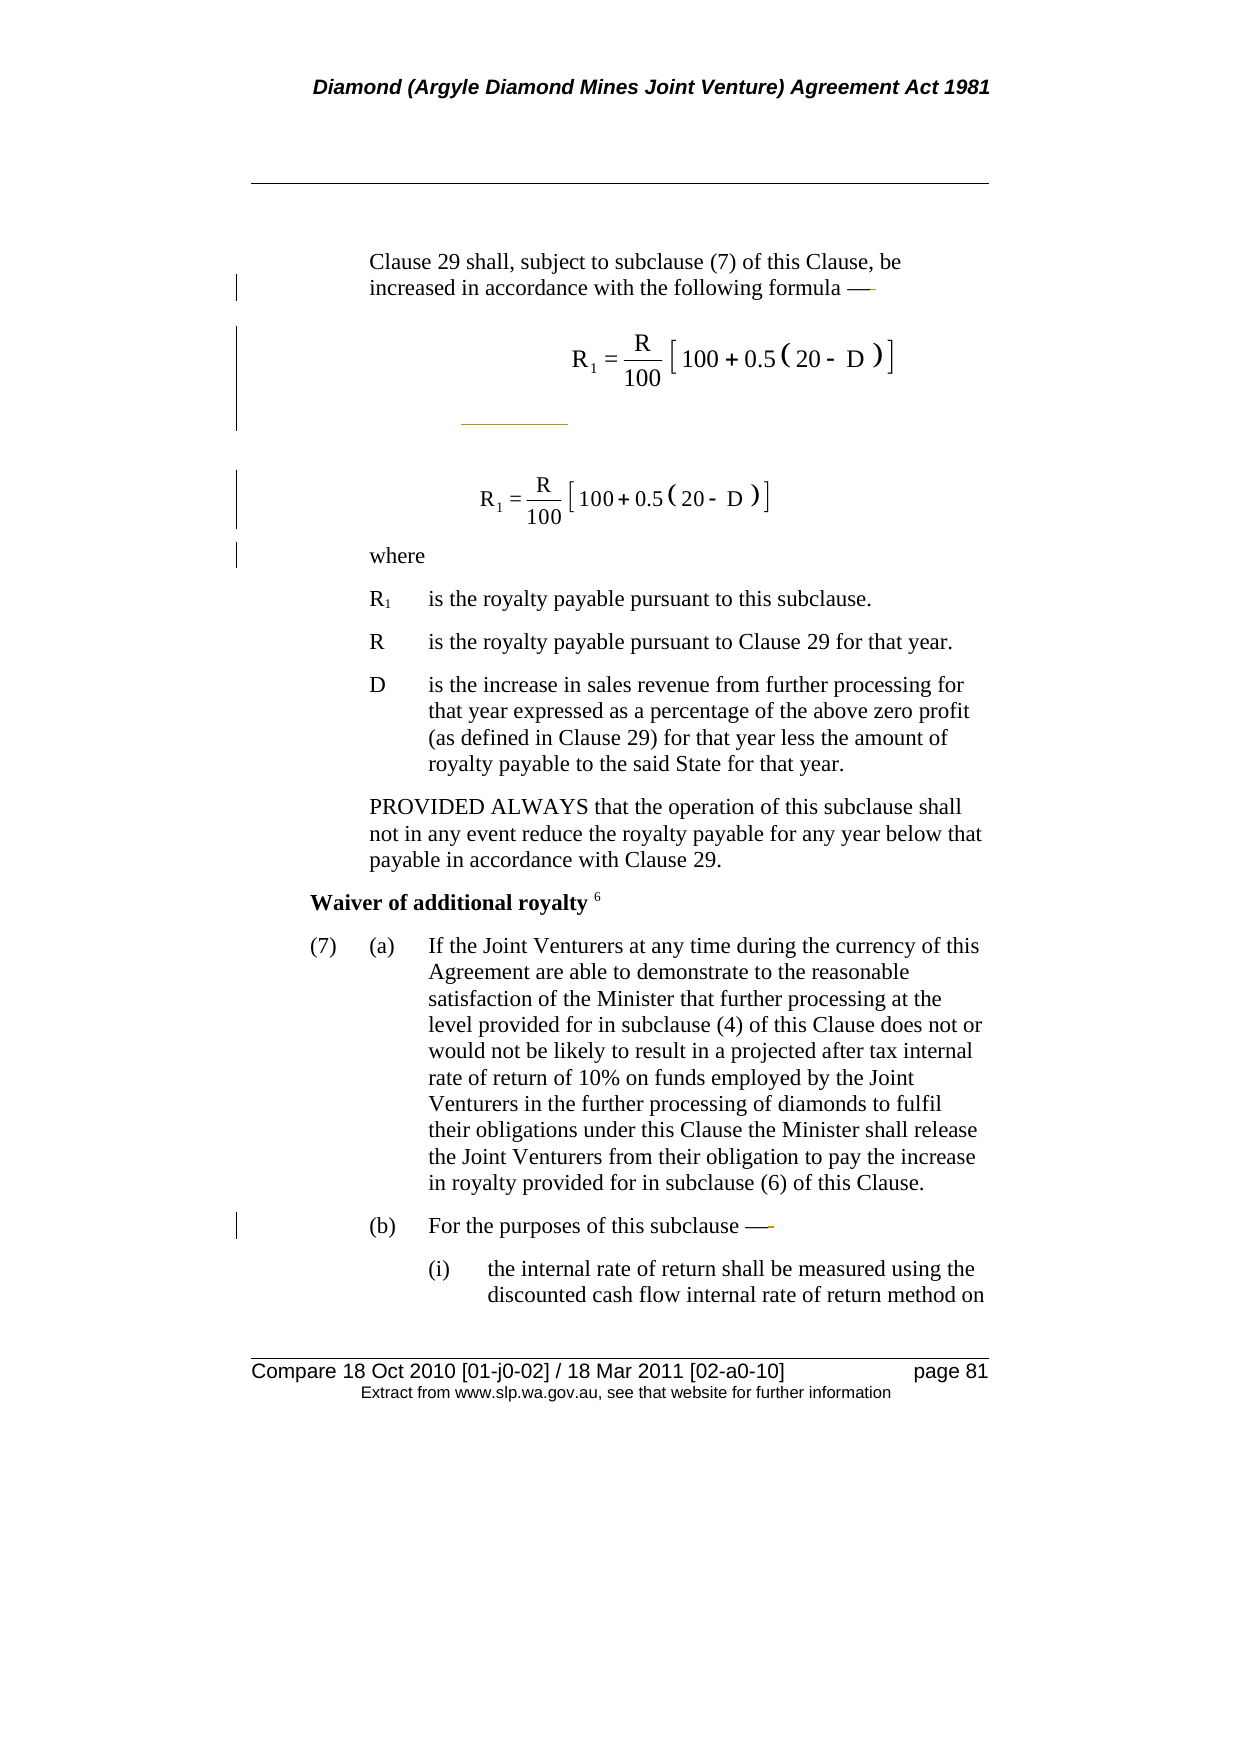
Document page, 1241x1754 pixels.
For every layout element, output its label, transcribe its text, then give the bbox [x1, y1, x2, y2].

text (b) For the purposes of this subclause — [251, 1212, 989, 1238]
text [251, 1255, 989, 1308]
text (7) (a) If the Joint Venturers at any time during the currency of this Agreement are able to demonstrate to the reasonable satisfaction of the Minister that further processing at the level provided for in subclause (4) of this Clause does not or would not be likely to result in a projected after tax internal rate of return of 10% on funds employed by the Joint Venturers in the further processing of diamonds to fulfil their obligations under this Clause the Minister shall release the Joint Venturers from their obligation to pay the increase in royalty provided for in subclause (6) of this Clause. [251, 932, 989, 1196]
text PROVIDED ALWAYS that the operation of this subclause shall not in any event reduce the royalty payable for any year below that payable in accordance with Clause 29. [251, 793, 989, 872]
text D is the increase in sales revenue from further processing for that year expressed as a percentage of the above zero profit (as defined in Clause 29) for that year less the amount of royalty payable to the said State for that year. [251, 671, 989, 777]
text where [251, 542, 989, 568]
text Waiver of additional royalty 6 [310, 889, 989, 915]
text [251, 248, 989, 301]
text R is the royalty payable pursuant to Clause 29 for that year. [251, 628, 989, 654]
text R1 is the royalty payable pursuant to this subclause. [251, 585, 989, 611]
